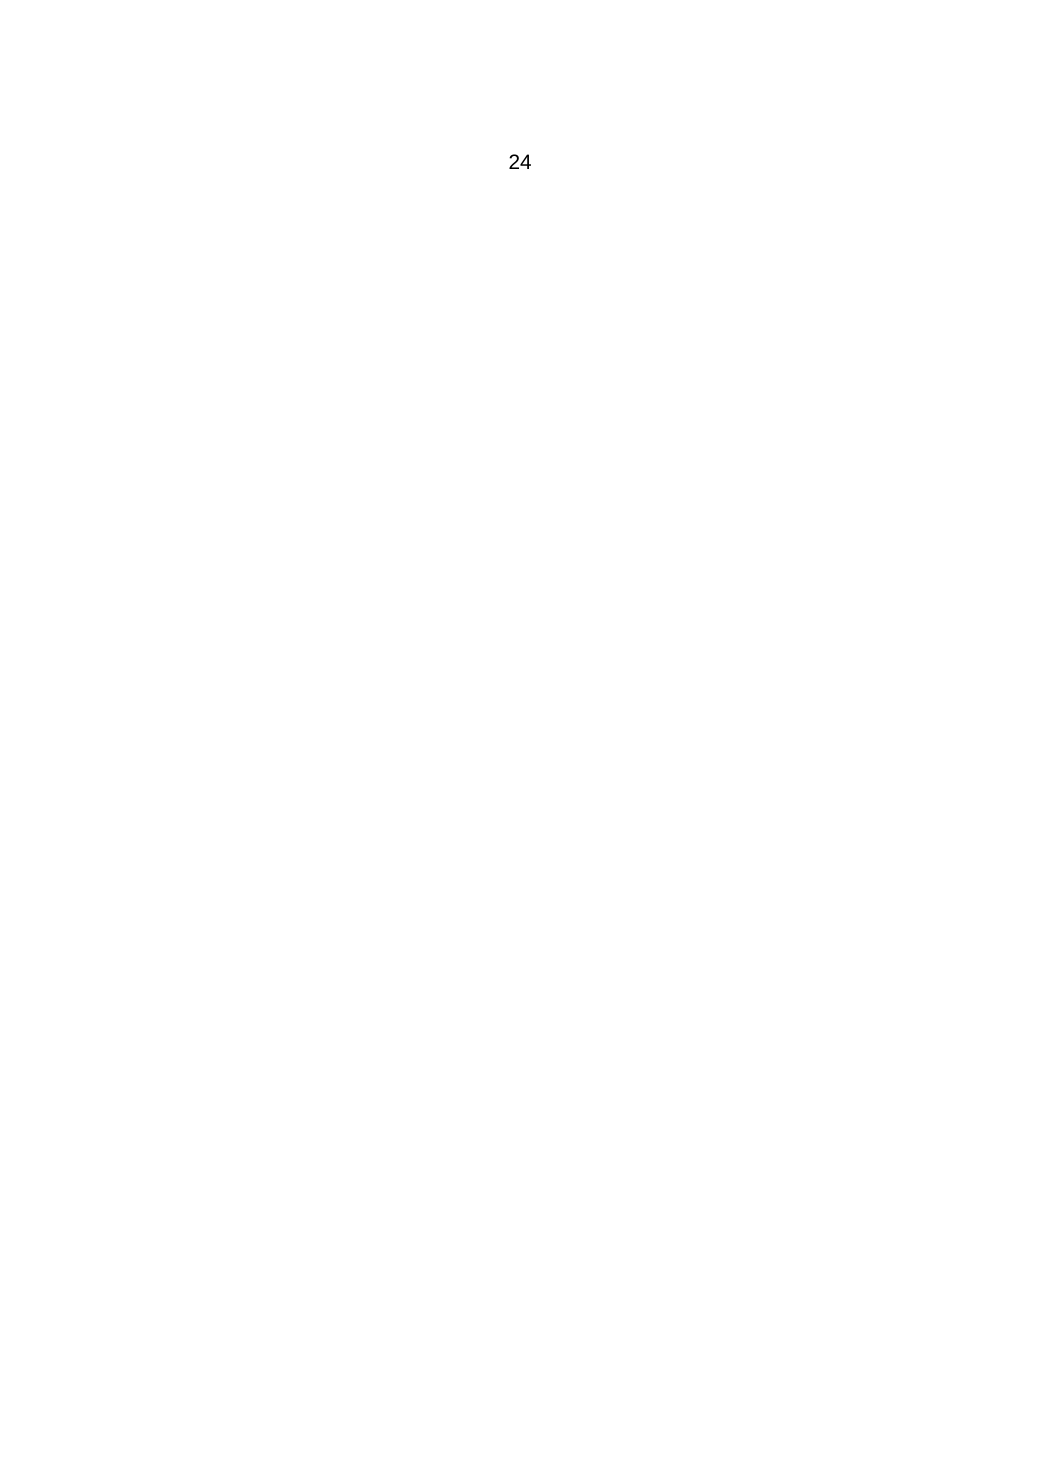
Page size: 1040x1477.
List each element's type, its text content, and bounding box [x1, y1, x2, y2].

text 24 [150, 150, 889, 174]
